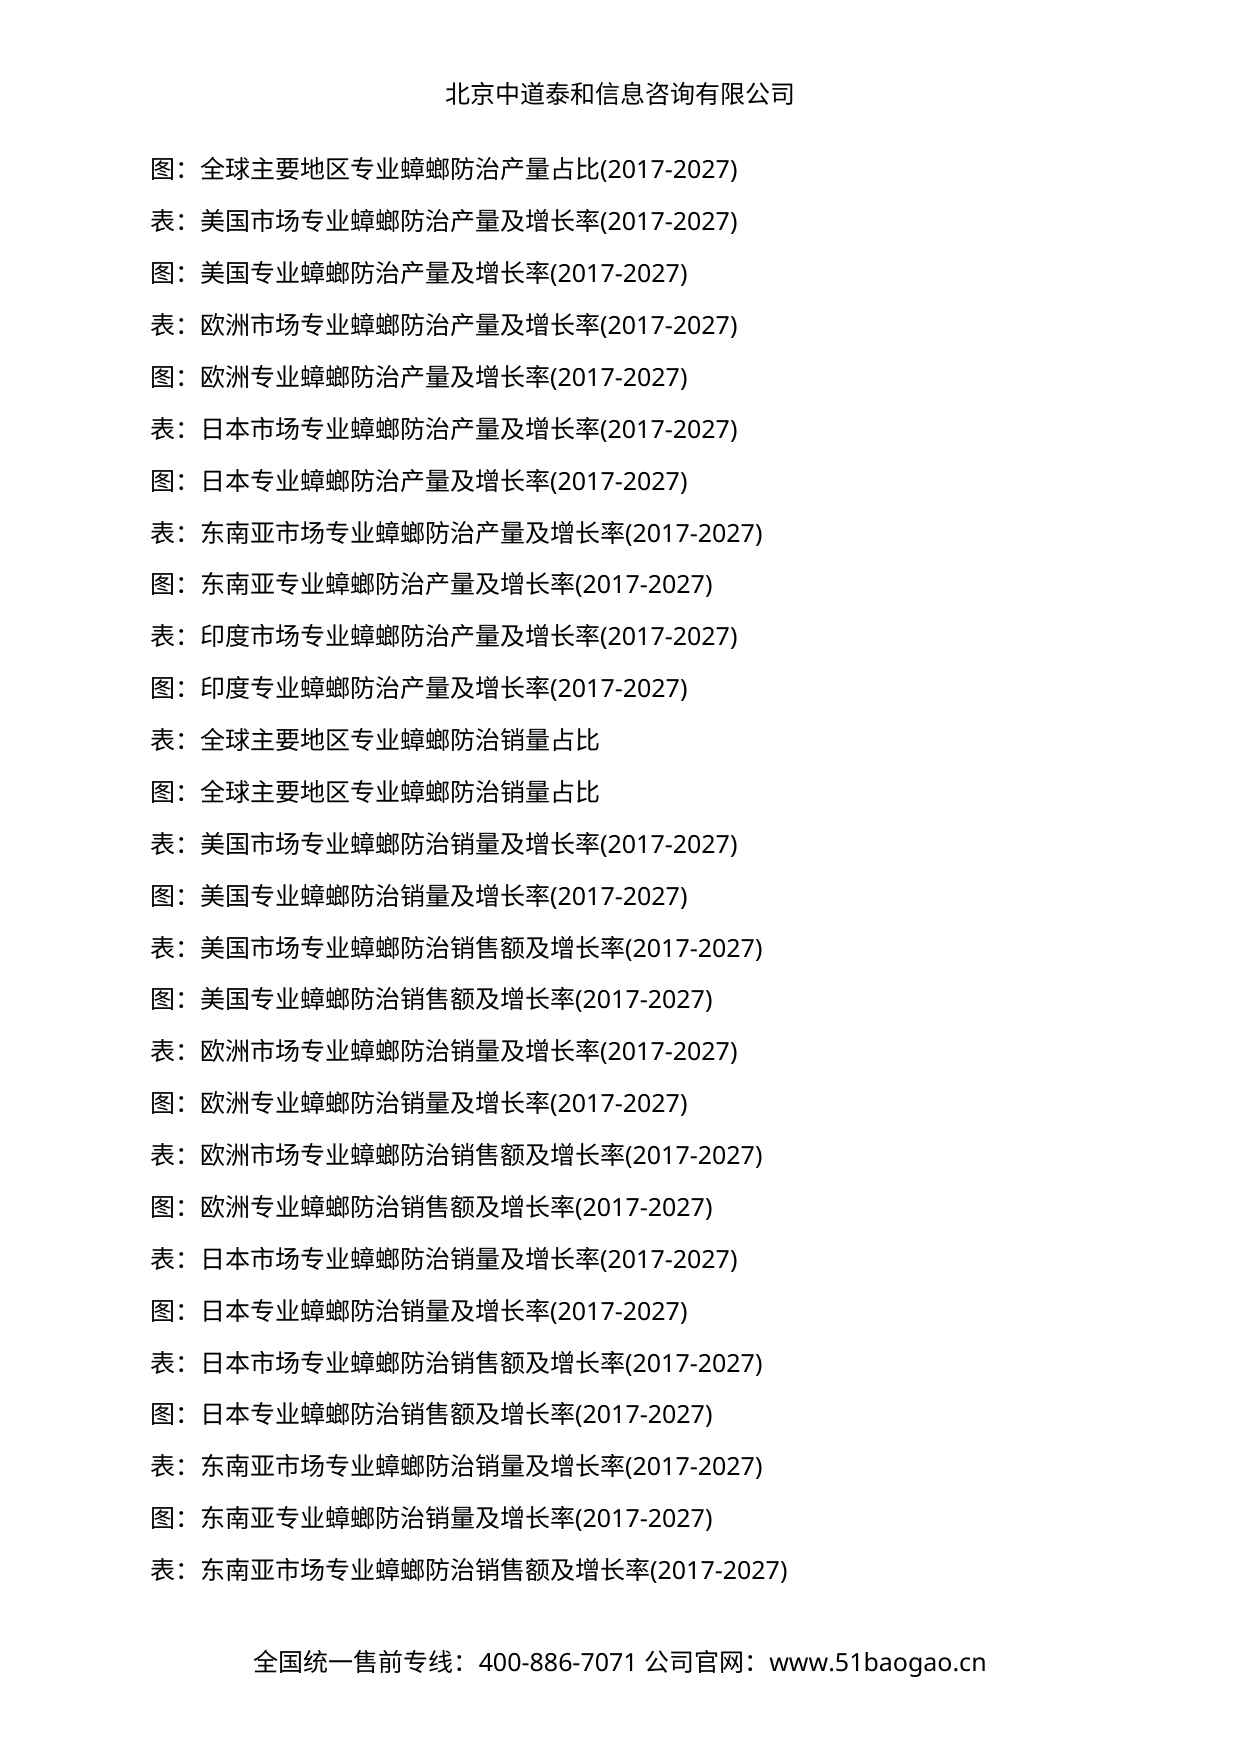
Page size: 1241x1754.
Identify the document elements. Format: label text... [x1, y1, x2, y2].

text 表：美国市场专业蟑螂防治销售额及增长率(2017-2027) [150, 928, 1090, 964]
text 图：欧洲专业蟑螂防治销量及增长率(2017-2027) [150, 1084, 1090, 1120]
text 图：日本专业蟑螂防治销售额及增长率(2017-2027) [150, 1395, 1090, 1431]
text 图：美国专业蟑螂防治销售额及增长率(2017-2027) [150, 980, 1090, 1016]
text 图：日本专业蟑螂防治产量及增长率(2017-2027) [150, 461, 1090, 497]
text 表：日本市场专业蟑螂防治产量及增长率(2017-2027) [150, 409, 1090, 446]
text 表：美国市场专业蟑螂防治销量及增长率(2017-2027) [150, 824, 1090, 861]
text 图：东南亚专业蟑螂防治销量及增长率(2017-2027) [150, 1499, 1090, 1535]
text 图：欧洲专业蟑螂防治销售额及增长率(2017-2027) [150, 1187, 1090, 1224]
text 表：欧洲市场专业蟑螂防治产量及增长率(2017-2027) [150, 306, 1090, 342]
text 表：欧洲市场专业蟑螂防治销量及增长率(2017-2027) [150, 1032, 1090, 1068]
text 图：东南亚专业蟑螂防治产量及增长率(2017-2027) [150, 565, 1090, 601]
text 图：美国专业蟑螂防治销量及增长率(2017-2027) [150, 876, 1090, 912]
text 表：全球主要地区专业蟑螂防治销量占比 [150, 721, 1090, 757]
text 图：欧洲专业蟑螂防治产量及增长率(2017-2027) [150, 357, 1090, 394]
text 图：全球主要地区专业蟑螂防治产量占比(2017-2027) [150, 150, 1090, 186]
text 表：美国市场专业蟑螂防治产量及增长率(2017-2027) [150, 202, 1090, 238]
text 图：全球主要地区专业蟑螂防治销量占比 [150, 772, 1090, 809]
text 表：欧洲市场专业蟑螂防治销售额及增长率(2017-2027) [150, 1136, 1090, 1172]
text 表：印度市场专业蟑螂防治产量及增长率(2017-2027) [150, 617, 1090, 653]
text 表：东南亚市场专业蟑螂防治产量及增长率(2017-2027) [150, 513, 1090, 549]
text 图：印度专业蟑螂防治产量及增长率(2017-2027) [150, 669, 1090, 705]
text 图：美国专业蟑螂防治产量及增长率(2017-2027) [150, 254, 1090, 290]
text 表：日本市场专业蟑螂防治销售额及增长率(2017-2027) [150, 1343, 1090, 1379]
text 图：日本专业蟑螂防治销量及增长率(2017-2027) [150, 1291, 1090, 1327]
text 表：日本市场专业蟑螂防治销量及增长率(2017-2027) [150, 1239, 1090, 1276]
text 表：东南亚市场专业蟑螂防治销量及增长率(2017-2027) [150, 1447, 1090, 1483]
text 表：东南亚市场专业蟑螂防治销售额及增长率(2017-2027) [150, 1551, 1090, 1587]
